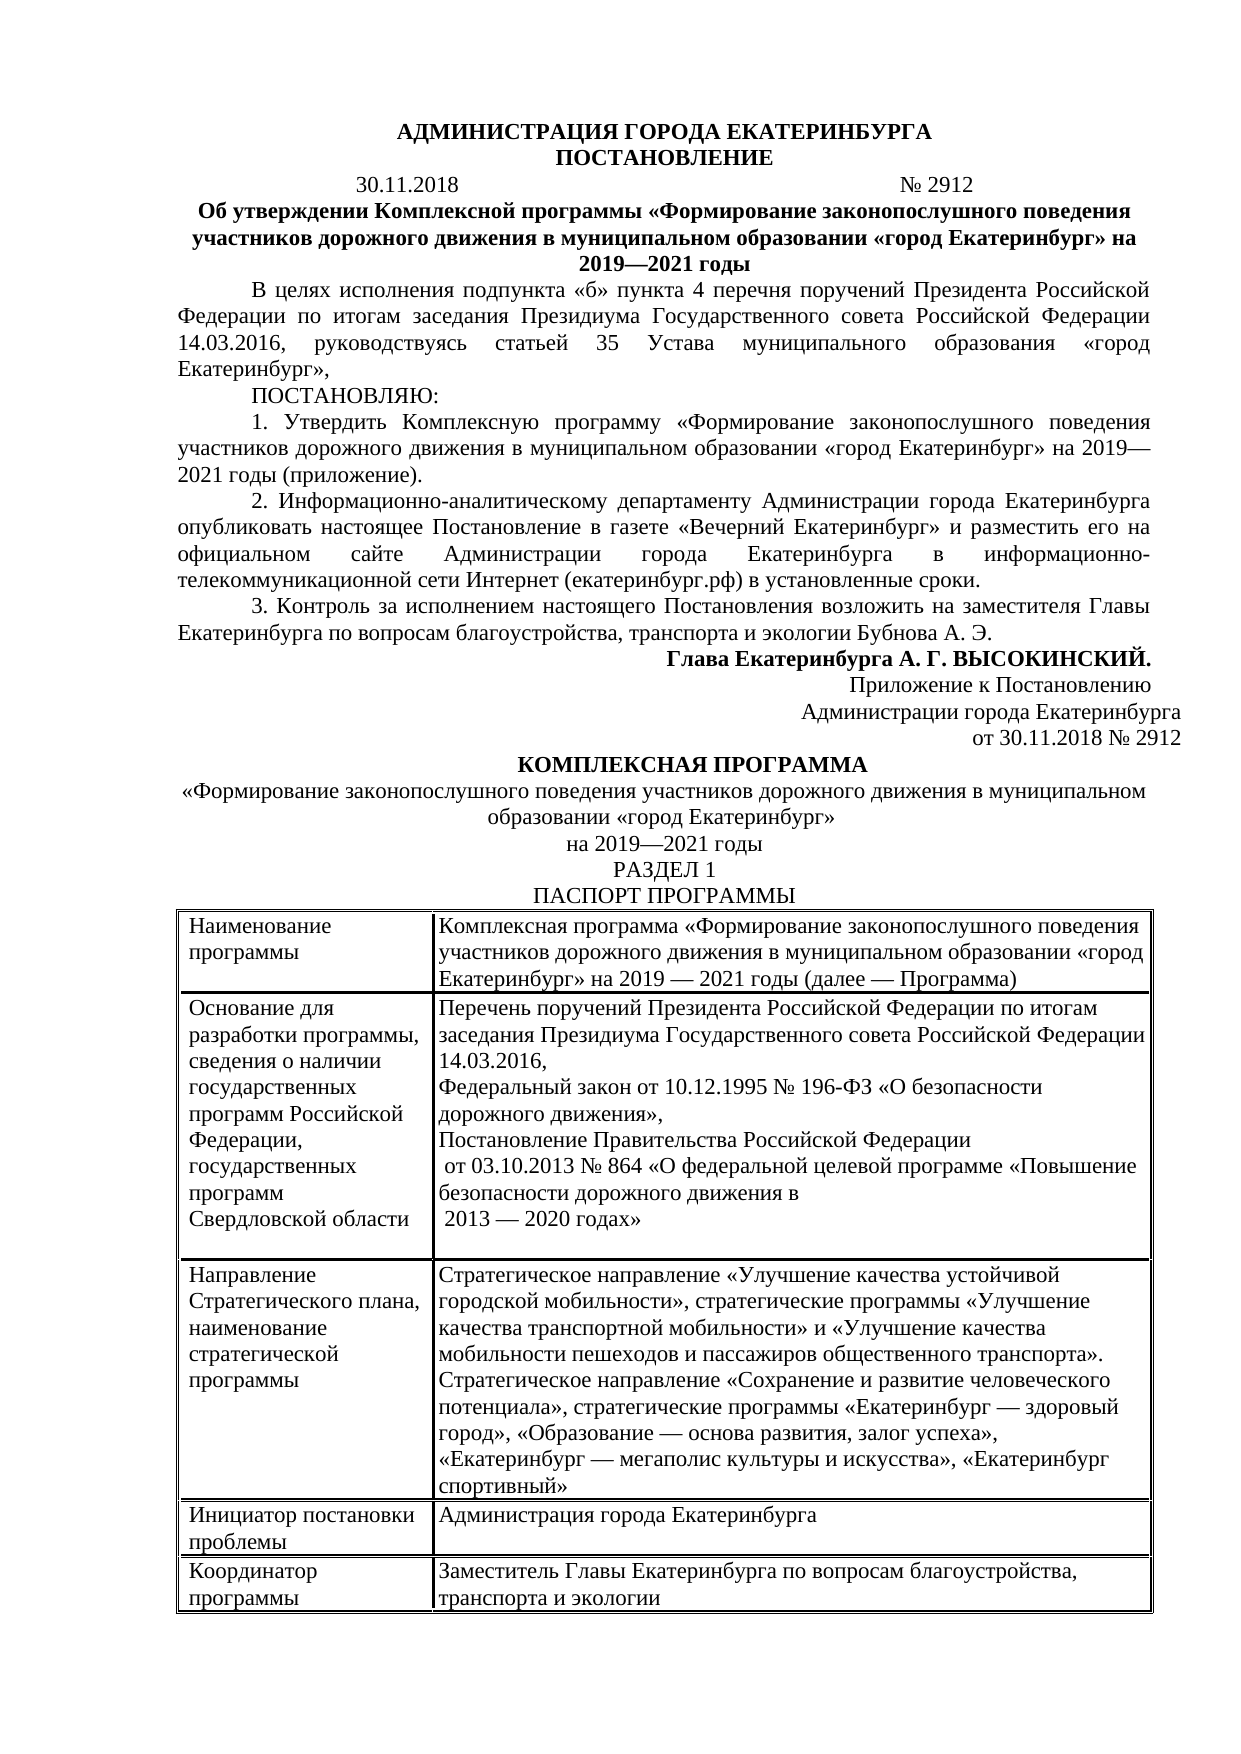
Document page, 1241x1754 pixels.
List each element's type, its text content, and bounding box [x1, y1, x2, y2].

table_cell Инициатор постановки проблемы [179, 1498, 432, 1554]
text В целях исполнения подпункта «б» пункта 4 перечня поручений Президента Российской Федерации по итогам заседания Президиума Государственного совета Российской Федерации 14.03.2016, руководствуясь статьей 35 Устава муниципального образования «город Екатеринбург», [177, 276, 1152, 382]
text 3. Контроль за исполнением настоящего Постановления возложить на заместителя Главы Екатеринбурга по вопросам благоустройства, транспорта и экологии Бубнова А. Э. [177, 592, 1152, 645]
table_cell Стратегическое направление «Улучшение качества устойчивой городской мобильности», стратегические программы «Улучшение качества транспортной мобильности» и «Улучшение качества мобильности пешеходов и пассажиров общественного транспорта». Стратегическое направление «Сохранение и развитие человеческого потенциала», стратегические программы «Екатеринбург — здоровый город», «Образование — основа развития, залог успеха», «Екатеринбург — мегаполис культуры и искусства», «Екатеринбург спортивный» [435, 1258, 1152, 1498]
table_cell Основание для разработки программы, сведения о наличии государственных программ Российской Федерации, государственных программ Свердловской области [179, 991, 432, 1258]
text АДМИНИСТРАЦИЯ ГОРОДА ЕКАТЕРИНБУРГА [177, 118, 1152, 144]
table_cell Заместитель Главы Екатеринбурга по вопросам благоустройства, транспорта и экологии [433, 1554, 1151, 1610]
table_header Наименование программы [177, 910, 433, 991]
table_cell Перечень поручений Президента Российской Федерации по итогам заседания Президиума Государственного совета Российской Федерации 14.03.2016, Федеральный закон от 10.12.1995 № 196-ФЗ «О безопасности дорожного движения», Постановление Правительства Российской Федерации от 03.10.2013 № 864 «О федеральной целевой программе «Повышение безопасности дорожного движения в 2013 — 2020 годах» [435, 991, 1150, 1258]
text 1. Утвердить Комплексную программу «Формирование законопослушного поведения участников дорожного движения в муниципальном образовании «город Екатеринбург» на 2019—2021 годы (приложение). [177, 408, 1152, 487]
text Приложение к Постановлению [694, 672, 1152, 698]
table_cell Администрация города Екатеринбурга [435, 1498, 1151, 1554]
text Об утверждении Комплексной программы «Формирование законопослушного поведения участников дорожного движения в муниципальном образовании «город Екатеринбург» на 2019—2021 годы [177, 197, 1152, 276]
text КОМПЛЕКСНАЯ ПРОГРАММА [177, 751, 1152, 777]
text «Формирование законопослушного поведения участников дорожного движения в муниципальном образовании «город Екатеринбург» [177, 777, 1152, 830]
text РАЗДЕЛ 1 [177, 856, 1152, 882]
text ПОСТАНОВЛЯЮ: [177, 382, 1152, 408]
text 30.11.2018 № 2912 [177, 171, 1152, 197]
text Глава Екатеринбурга А. Г. ВЫСОКИНСКИЙ. [177, 645, 1152, 672]
table_cell Направление Стратегического плана, наименование стратегической программы [177, 1258, 432, 1498]
text ПОСТАНОВЛЕНИЕ [177, 144, 1152, 171]
table_header Комплексная программа «Формирование законопослушного поведения участников дорожного движения в муниципальном образовании «город Екатеринбург» на 2019 — 2021 годы (далее — Программа) [433, 912, 1150, 991]
text ПАСПОРТ ПРОГРАММЫ [177, 882, 1152, 909]
text на 2019—2021 годы [177, 830, 1152, 856]
table_cell Координатор программы [179, 1554, 433, 1610]
text Администрации города Екатеринбурга [694, 698, 1181, 724]
text от 30.11.2018 № 2912 [694, 724, 1181, 751]
text 2. Информационно-аналитическому департаменту Администрации города Екатеринбурга опубликовать настоящее Постановление в газете «Вечерний Екатеринбург» и разместить его на официальном сайте Администрации города Екатеринбурга в информационно-телекоммуникационной сети Интернет (екатеринбург.рф) в установленные сроки. [177, 487, 1152, 592]
